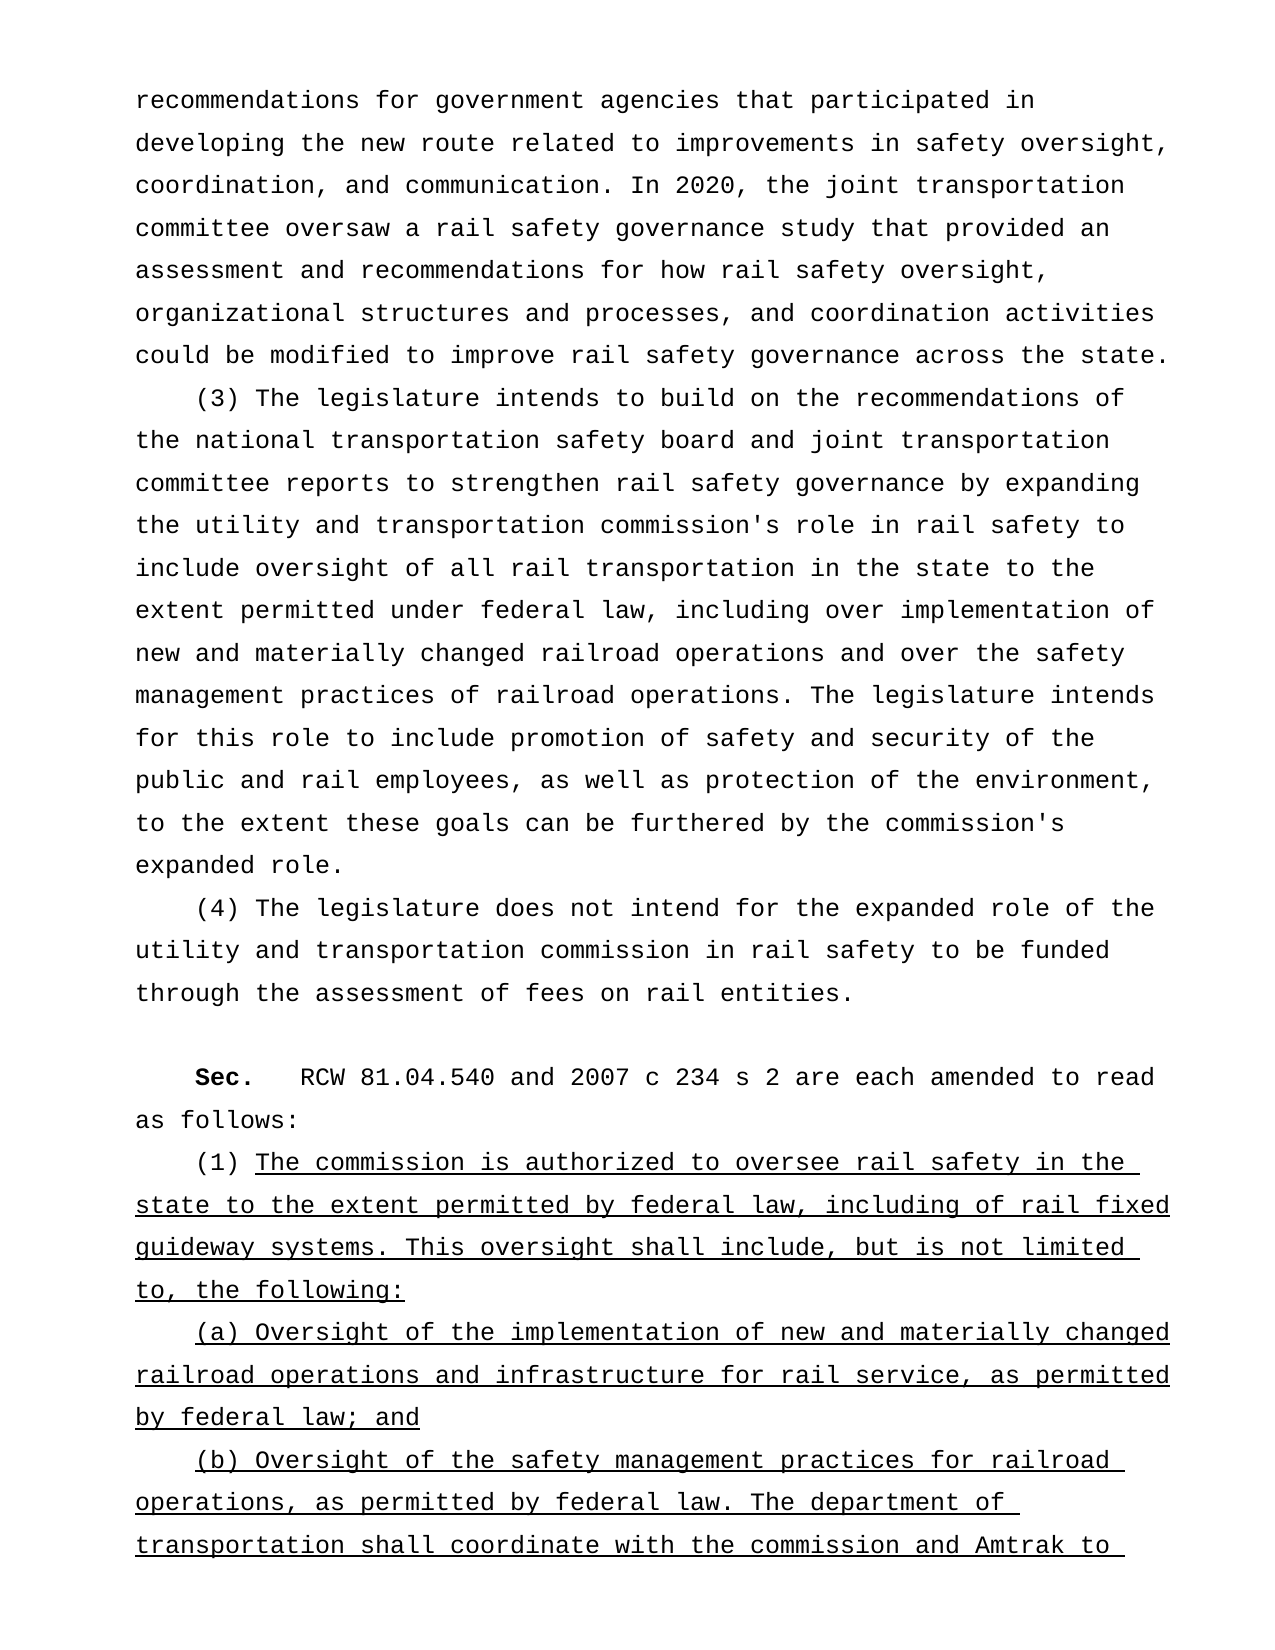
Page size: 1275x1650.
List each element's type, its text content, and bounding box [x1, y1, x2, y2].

text (3) The legislature intends to build on the recommendations of the national transportation safety board and joint transportation committee reports to strengthen rail safety governance by expanding the utility and transportation commission's role in rail safety to include oversight of all rail transportation in the state to the extent permitted under federal law, including over implementation of new and materially changed railroad operations and over the safety management practices of railroad operations. The legislature intends for this role to include promotion of safety and security of the public and rail employees, as well as protection of the environment, to the extent these goals can be furthered by the commission's expanded role. [135, 372, 1170, 882]
text (a) Oversight of the implementation of new and materially changed railroad operations and infrastructure for rail service, as permitted by federal law; and [135, 1307, 1170, 1385]
text (a) Oversight of the implementation of new and materially changed railroad operations and infrastructure for rail service, as permitted by federal law; and [135, 1387, 1170, 1434]
text (4) The legislature does not intend for the expanded role of the utility and transportation commission in rail safety to be funded through the assessment of fees on rail entities. [135, 882, 1170, 1010]
text (1) The commission is authorized to oversee rail safety in the state to the extent permitted by federal law, including of rail fixed guideway systems. This oversight shall include, but is not limited to, the following: [135, 1217, 1170, 1307]
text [135, 1434, 1170, 1562]
text (1) The commission is authorized to oversee rail safety in the state to the extent permitted by federal law, including of rail fixed guideway systems. This oversight shall include, but is not limited to, the following: [135, 1137, 1170, 1215]
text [135, 75, 1170, 372]
text Sec. RCW 81.04.540 and 2007 c 234 s 2 are each amended to read as follows: [135, 1052, 1170, 1137]
